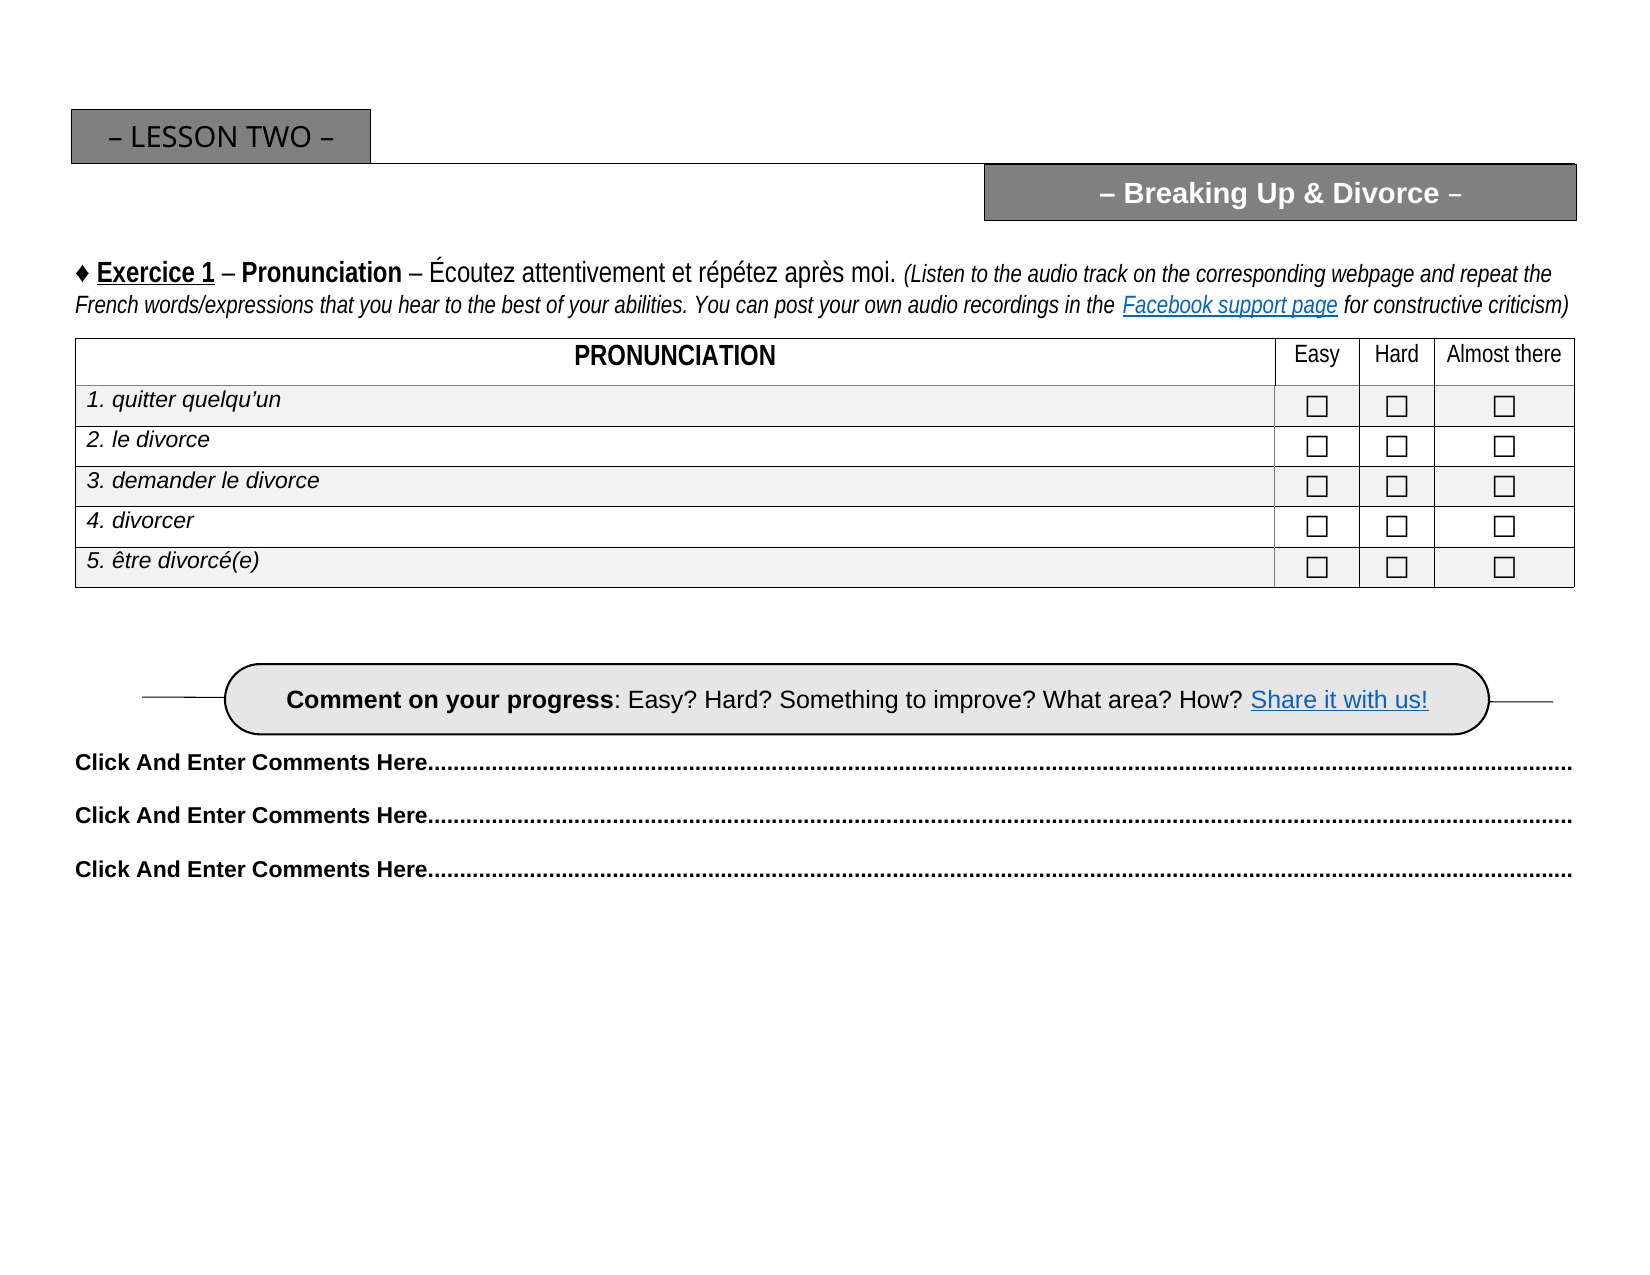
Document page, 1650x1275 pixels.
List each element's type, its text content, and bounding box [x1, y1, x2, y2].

table_header Almost there [1435, 339, 1574, 385]
table_cell 3. demander le divorce [76, 467, 1274, 506]
table_cell 5. être divorcé(e) [76, 548, 1274, 587]
text Click And Enter Comments Here.................................................................................................................................................................................... [75, 802, 1575, 829]
table_cell 4. divorcer [76, 507, 1274, 546]
table_cell 2. le divorce [76, 427, 1274, 466]
table_header Hard [1360, 339, 1434, 385]
text Click And Enter Comments Here.................................................................................................................................................................................... [75, 856, 1575, 882]
text Click And Enter Comments Here.................................................................................................................................................................................... [75, 749, 1575, 775]
table_header Easy [1276, 339, 1359, 385]
table_cell 1. quitter quelqu’un [76, 386, 1274, 426]
text ♦ Exercice 1 – Pronunciation – Écoutez attentivement et répétez après moi. (Listen to the audio track on the corresponding webpage and repeat the French words/expressions that you hear to the best of your abilities. You can post your own audio recordings in the Facebook support page for constructive criticism) [75, 254, 1575, 319]
table_header pronunCiation [76, 339, 1275, 385]
